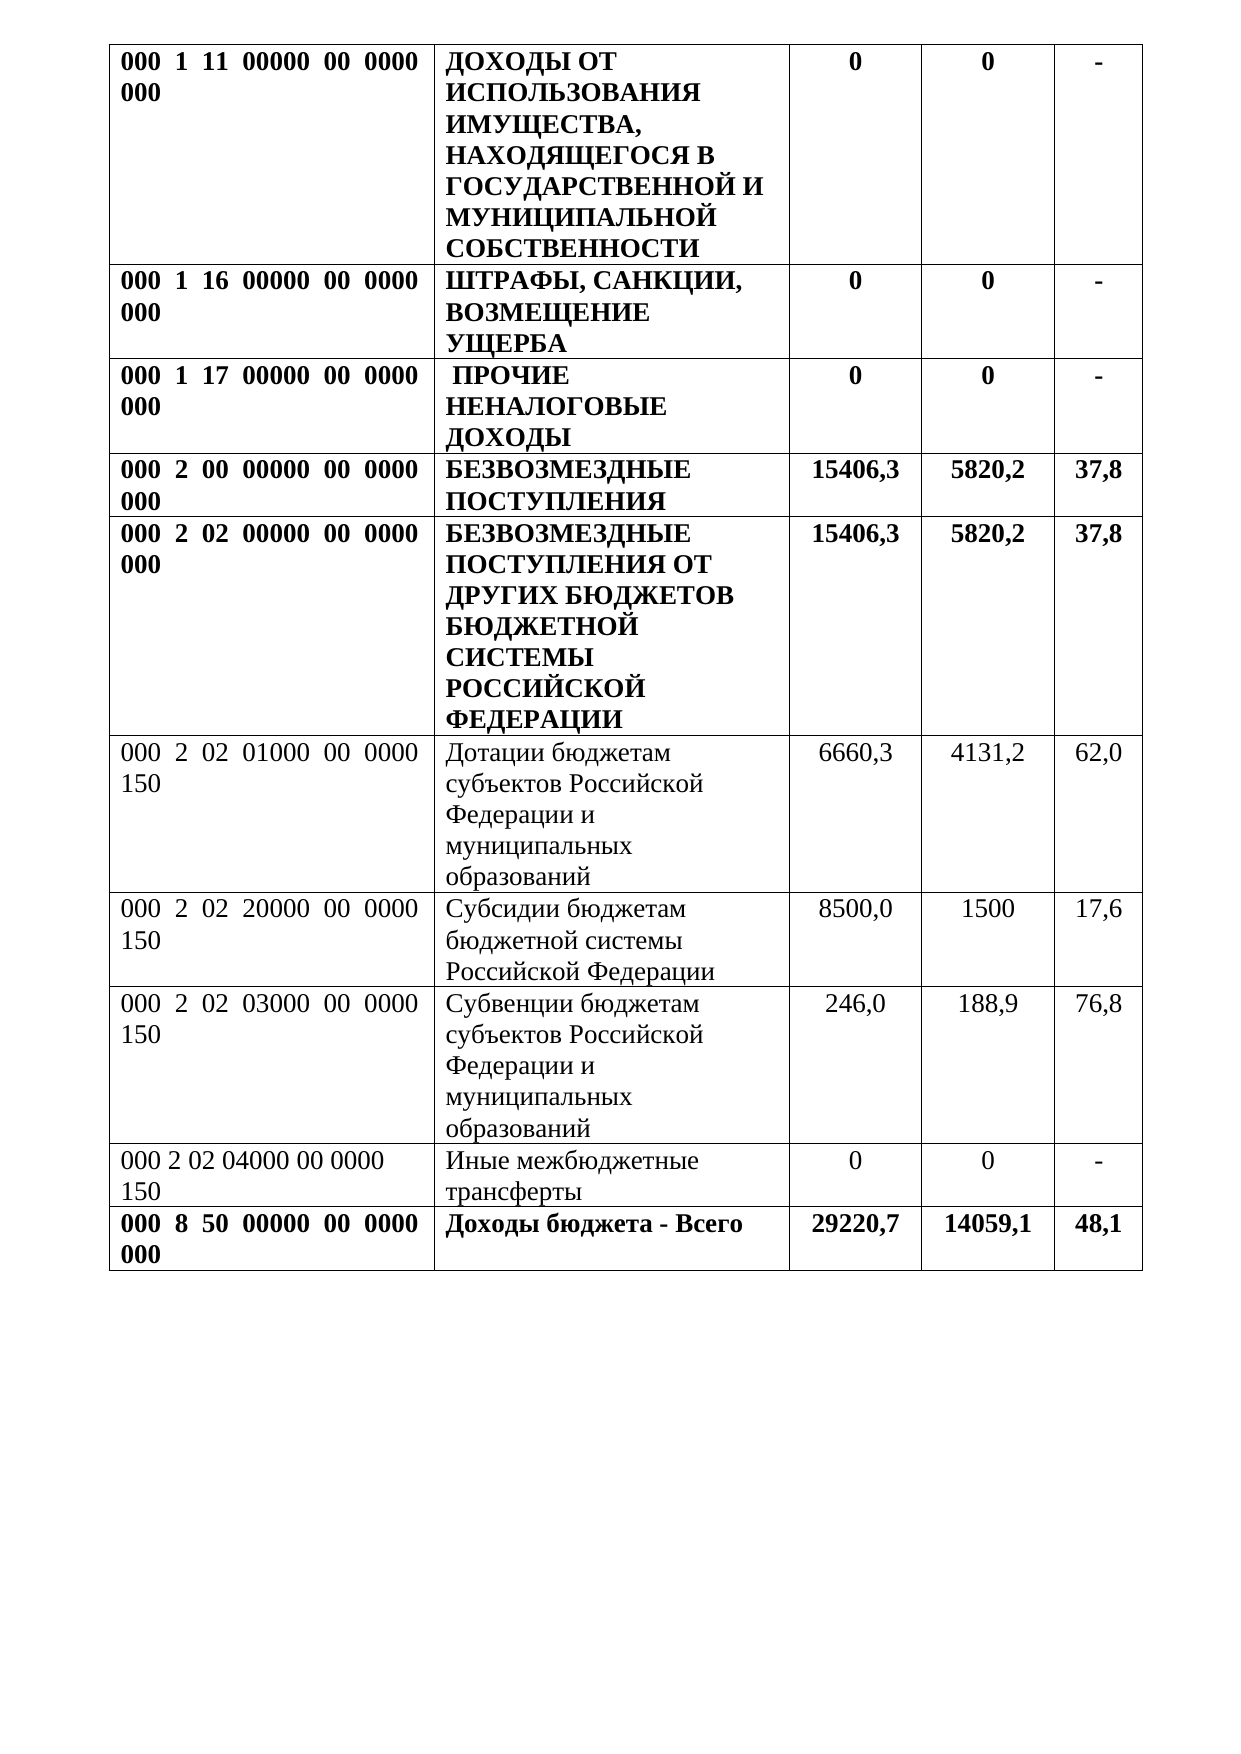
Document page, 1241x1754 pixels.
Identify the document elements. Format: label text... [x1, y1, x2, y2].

table_cell 29220,7 [790, 1207, 921, 1269]
table_cell 000 1 16 00000 00 0000 000 [110, 265, 434, 358]
table_cell 0 [790, 1144, 921, 1206]
table_cell - [1055, 265, 1142, 358]
table_cell ДОХОДЫ ОТ ИСПОЛЬЗОВАНИЯ ИМУЩЕСТВА, НАХОДЯЩЕГОСЯ В ГОСУДАРСТВЕННОЙ И МУНИЦИПАЛЬНОЙ СОБСТВЕННОСТИ [435, 45, 789, 263]
table_cell Доходы бюджета - Всего [435, 1207, 789, 1269]
table_cell 000 2 02 01000 00 0000 150 [110, 736, 434, 892]
table_cell 0 [922, 1144, 1054, 1206]
table_cell 000 2 02 04000 00 0000 150 [110, 1144, 434, 1206]
table_cell 14059,1 [922, 1207, 1054, 1269]
table_cell 4131,2 [922, 736, 1054, 892]
table_cell Субвенции бюджетам субъектов Российской Федерации и муниципальных образований [435, 987, 789, 1143]
table_cell 17,6 [1055, 893, 1142, 986]
table_cell 0 [922, 265, 1054, 358]
table_cell 000 2 02 20000 00 0000 150 [110, 893, 434, 986]
table_cell 62,0 [1055, 736, 1142, 892]
table_cell 000 2 00 00000 00 0000 000 [110, 454, 434, 516]
table_cell Субсидии бюджетам бюджетной системы Российской Федерации [435, 893, 789, 986]
table_cell 000 2 02 03000 00 0000 150 [110, 987, 434, 1143]
table_cell ПРОЧИЕ НЕНАЛОГОВЫЕ ДОХОДЫ [435, 359, 789, 452]
table_cell 000 1 17 00000 00 0000 000 [110, 359, 434, 452]
table_cell - [1055, 45, 1142, 263]
table_cell 0 [922, 45, 1054, 263]
table_cell 76,8 [1055, 987, 1142, 1143]
table_cell Дотации бюджетам субъектов Российской Федерации и муниципальных образований [435, 736, 789, 892]
table_cell 1500 [922, 893, 1054, 986]
table_cell 0 [790, 265, 921, 358]
table_cell 8500,0 [790, 893, 921, 986]
table_cell 37,8 [1055, 454, 1142, 516]
table_cell 246,0 [790, 987, 921, 1143]
table_cell 15406,3 [790, 454, 921, 516]
table_cell 000 1 11 00000 00 0000 000 [110, 45, 434, 263]
table_cell 000 2 02 00000 00 0000 000 [110, 517, 434, 735]
table_cell Иные межбюджетные трансферты [435, 1144, 789, 1206]
table_cell - [1055, 359, 1142, 452]
table_cell 48,1 [1055, 1207, 1142, 1269]
table_cell 188,9 [922, 987, 1054, 1143]
table_cell БЕЗВОЗМЕЗДНЫЕ ПОСТУПЛЕНИЯ [435, 454, 789, 516]
table_cell 0 [922, 359, 1054, 452]
table_cell 37,8 [1055, 517, 1142, 735]
table_cell 5820,2 [922, 517, 1054, 735]
table_cell 000 8 50 00000 00 0000 000 [110, 1207, 434, 1269]
table_cell БЕЗВОЗМЕЗДНЫЕ ПОСТУПЛЕНИЯ ОТ ДРУГИХ БЮДЖЕТОВ БЮДЖЕТНОЙ СИСТЕМЫ РОССИЙСКОЙ ФЕДЕРАЦИИ [435, 517, 789, 735]
table_cell 0 [790, 359, 921, 452]
table_cell 15406,3 [790, 517, 921, 735]
table_cell ШТРАФЫ, САНКЦИИ, ВОЗМЕЩЕНИЕ УЩЕРБА [435, 265, 789, 358]
table_cell 6660,3 [790, 736, 921, 892]
table_cell - [1055, 1144, 1142, 1206]
table_cell 5820,2 [922, 454, 1054, 516]
table_cell 0 [790, 45, 921, 263]
